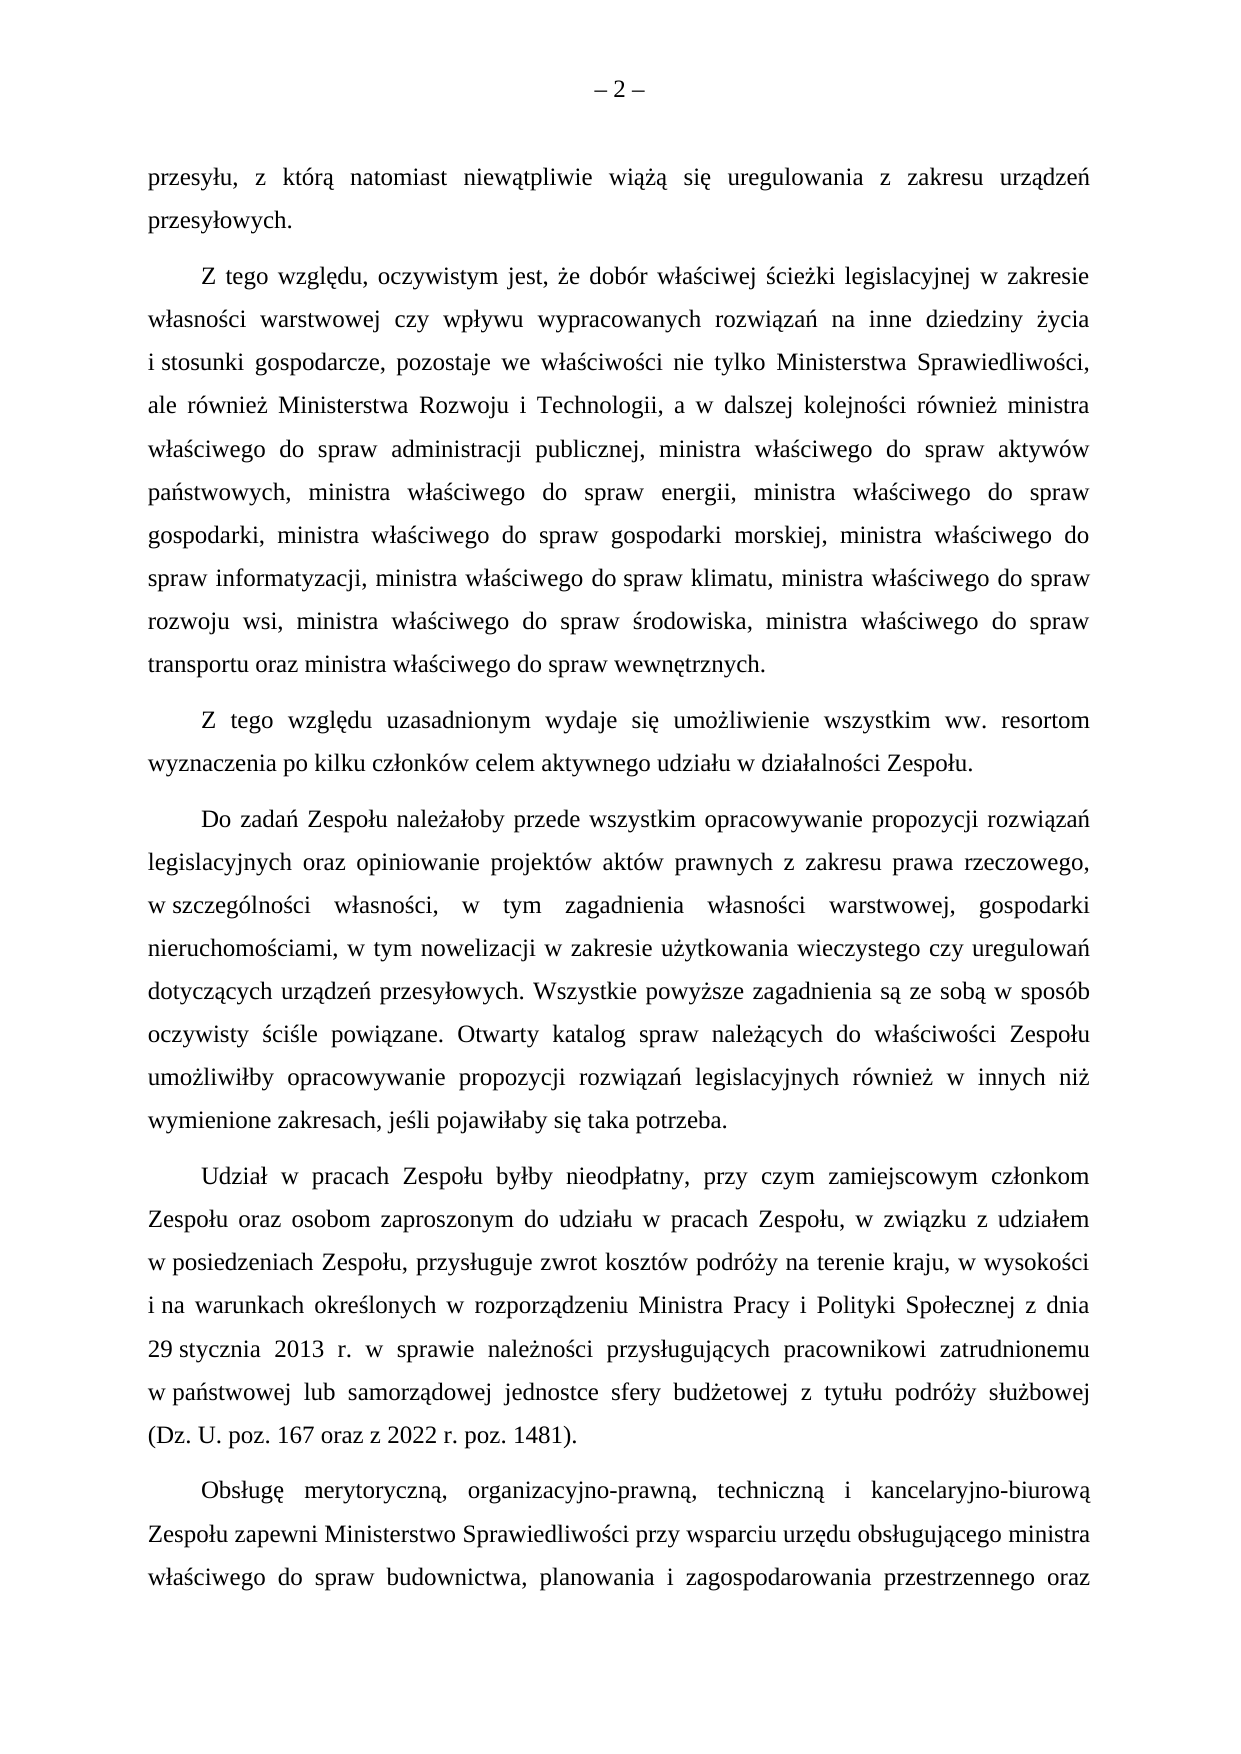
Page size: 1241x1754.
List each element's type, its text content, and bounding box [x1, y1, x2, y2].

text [148, 162, 1091, 234]
text Z tego względu uzasadnionym wydaje się umożliwienie wszystkim ww. resortom wyznaczenia po kilku członków celem aktywnego udziału w działalności Zespołu. [148, 705, 1091, 777]
text Z tego względu, oczywistym jest, że dobór właściwej ścieżki legislacyjnej w zakresie własności warstwowej czy wpływu wypracowanych rozwiązań na inne dziedziny życia i stosunki gospodarcze, pozostaje we właściwości nie tylko Ministerstwa Sprawiedliwości, ale również Ministerstwa Rozwoju i Technologii, a w dalszej kolejności również ministra właściwego do spraw administracji publicznej, ministra właściwego do spraw aktywów państwowych, ministra właściwego do spraw energii, ministra właściwego do spraw gospodarki, ministra właściwego do spraw gospodarki morskiej, ministra właściwego do spraw informatyzacji, ministra właściwego do spraw klimatu, ministra właściwego do spraw rozwoju wsi, ministra właściwego do spraw środowiska, ministra właściwego do spraw transportu oraz ministra właściwego do spraw wewnętrznych. [148, 261, 1091, 678]
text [148, 1476, 1091, 1591]
text Do zadań Zespołu należałoby przede wszystkim opracowywanie propozycji rozwiązań legislacyjnych oraz opiniowanie projektów aktów prawnych z zakresu prawa rzeczowego, w szczególności własności, w tym zagadnienia własności warstwowej, gospodarki nieruchomościami, w tym nowelizacji w zakresie użytkowania wieczystego czy uregulowań dotyczących urządzeń przesyłowych. Wszystkie powyższe zagadnienia są ze sobą w sposób oczywisty ściśle powiązane. Otwarty katalog spraw należących do właściwości Zespołu umożliwiłby opracowywanie propozycji rozwiązań legislacyjnych również w innych niż wymienione zakresach, jeśli pojawiłaby się taka potrzeba. [148, 804, 1091, 1134]
text Udział w pracach Zespołu byłby nieodpłatny, przy czym zamiejscowym członkom Zespołu oraz osobom zaproszonym do udziału w pracach Zespołu, w związku z udziałem w posiedzeniach Zespołu, przysługuje zwrot kosztów podróży na terenie kraju, w wysokości i na warunkach określonych w rozporządzeniu Ministra Pracy i Polityki Społecznej z dnia 29 stycznia 2013 r. w sprawie należności przysługujących pracownikowi zatrudnionemu w państwowej lub samorządowej jednostce sfery budżetowej z tytułu podróży służbowej (Dz. U. poz. 167 oraz z 2022 r. poz. 1481). [148, 1161, 1091, 1449]
